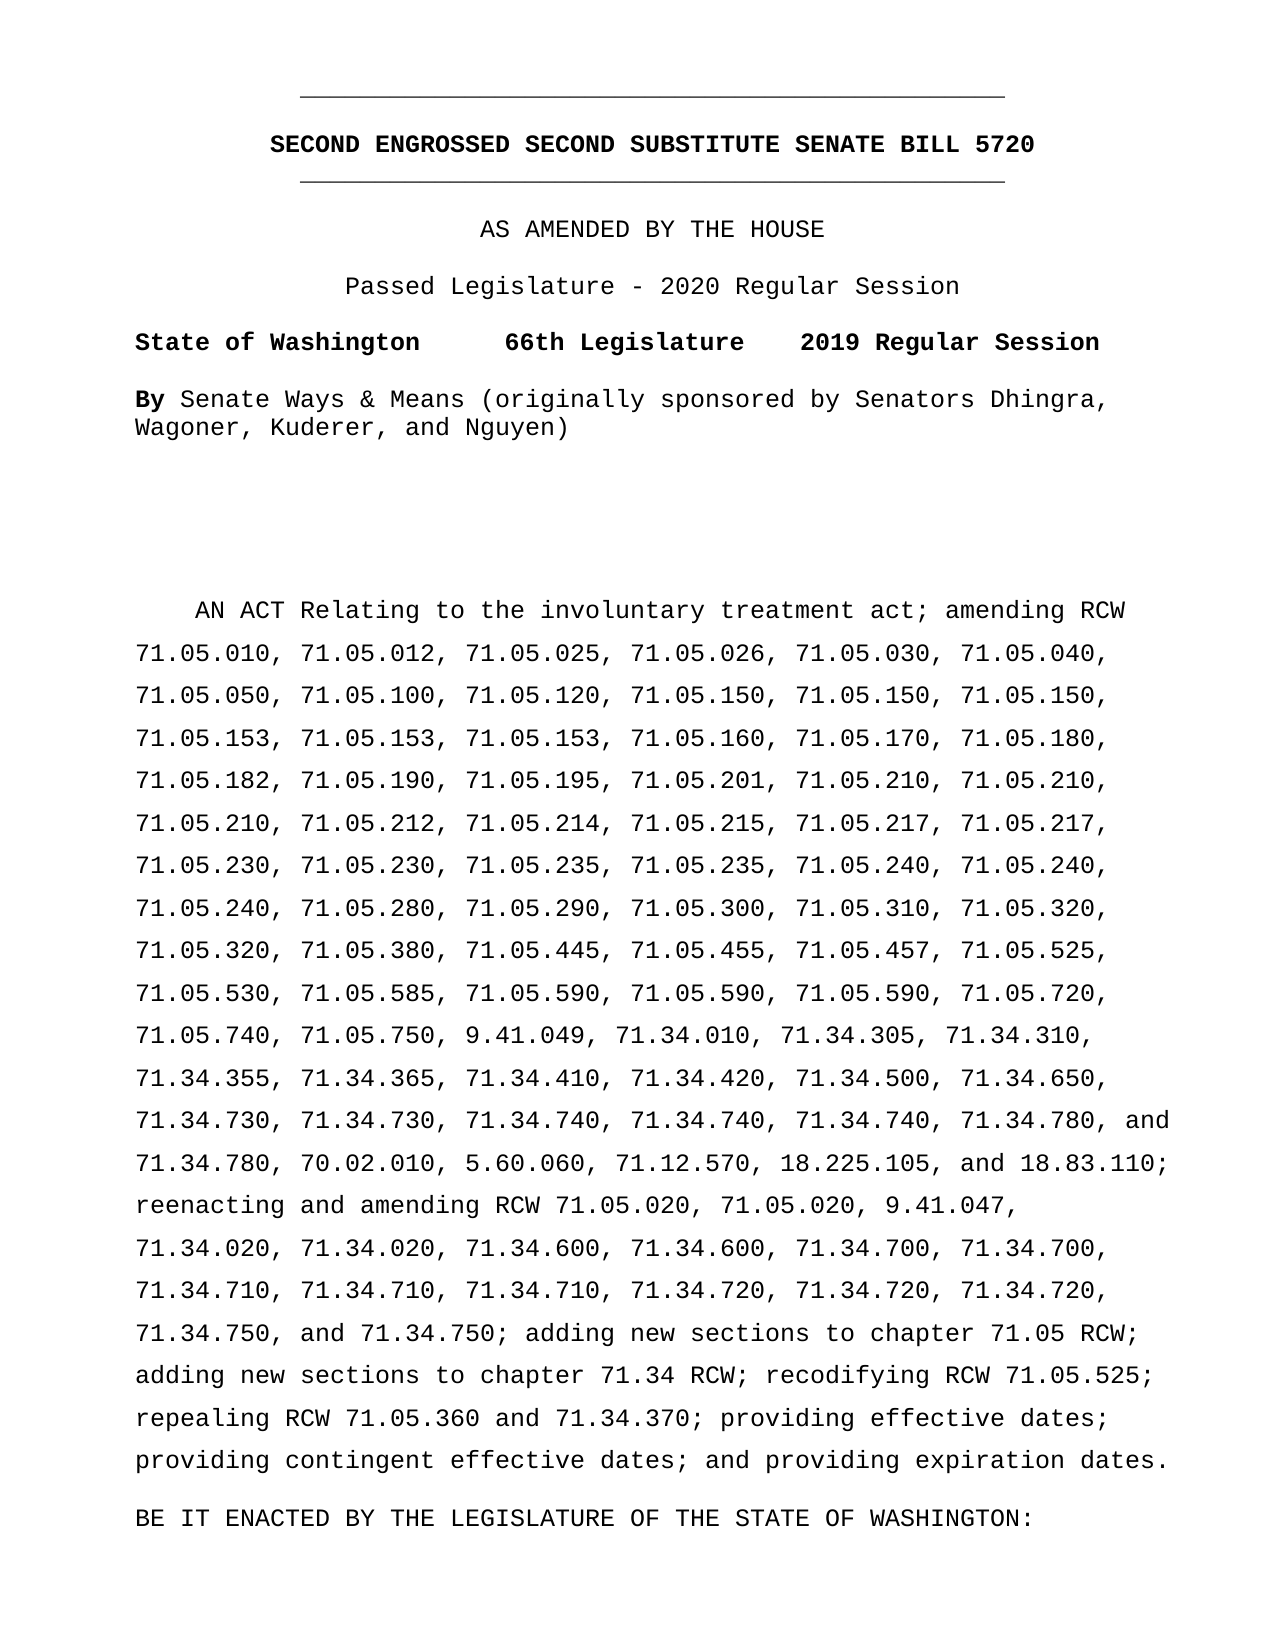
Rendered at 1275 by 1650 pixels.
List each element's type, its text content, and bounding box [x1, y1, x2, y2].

text _______________________________________________ [135, 75, 1170, 103]
text AN ACT Relating to the involuntary treatment act; amending RCW 71.05.010, 71.05.012, 71.05.025, 71.05.026, 71.05.030, 71.05.040, 71.05.050, 71.05.100, 71.05.120, 71.05.150, 71.05.150, 71.05.150, 71.05.153, 71.05.153, 71.05.153, 71.05.160, 71.05.170, 71.05.180, 71.05.182, 71.05.190, 71.05.195, 71.05.201, 71.05.210, 71.05.210, 71.05.210, 71.05.212, 71.05.214, 71.05.215, 71.05.217, 71.05.217, 71.05.230, 71.05.230, 71.05.235, 71.05.235, 71.05.240, 71.05.240, 71.05.240, 71.05.280, 71.05.290, 71.05.300, 71.05.310, 71.05.320, 71.05.320, 71.05.380, 71.05.445, 71.05.455, 71.05.457, 71.05.525, 71.05.530, 71.05.585, 71.05.590, 71.05.590, 71.05.590, 71.05.720, 71.05.740, 71.05.750, 9.41.049, 71.34.010, 71.34.305, 71.34.310, 71.34.355, 71.34.365, 71.34.410, 71.34.420, 71.34.500, 71.34.650, 71.34.730, 71.34.730, 71.34.740, 71.34.740, 71.34.740, 71.34.780, and 71.34.780, 70.02.010, 5.60.060, 71.12.570, 18.225.105, and 18.83.110; reenacting and amending RCW 71.05.020, 71.05.020, 9.41.047, 71.34.020, 71.34.020, 71.34.600, 71.34.600, 71.34.700, 71.34.700, 71.34.710, 71.34.710, 71.34.710, 71.34.720, 71.34.720, 71.34.720, 71.34.750, and 71.34.750; adding new sections to chapter 71.05 RCW; adding new sections to chapter 71.34 RCW; recodifying RCW 71.05.525; repealing RCW 71.05.360 and 71.34.370; providing effective dates; providing contingent effective dates; and providing expiration dates. [135, 585, 1170, 1477]
text SECOND ENGROSSED SECOND SUBSTITUTE SENATE BILL 5720 [135, 132, 1170, 160]
text By Senate Ways & Means (originally sponsored by Senators Dhingra, Wagoner, Kuderer, and Nguyen) [135, 387, 1170, 443]
text Passed Legislature - 2020 Regular Session [135, 273, 1170, 302]
text AS AMENDED BY THE HOUSE [135, 217, 1170, 245]
text State of Washington 66th Legislature 2019 Regular Session [135, 330, 1170, 358]
text BE IT ENACTED BY THE LEGISLATURE OF THE STATE OF WASHINGTON: [135, 1506, 1170, 1534]
text _______________________________________________ [135, 160, 1170, 188]
